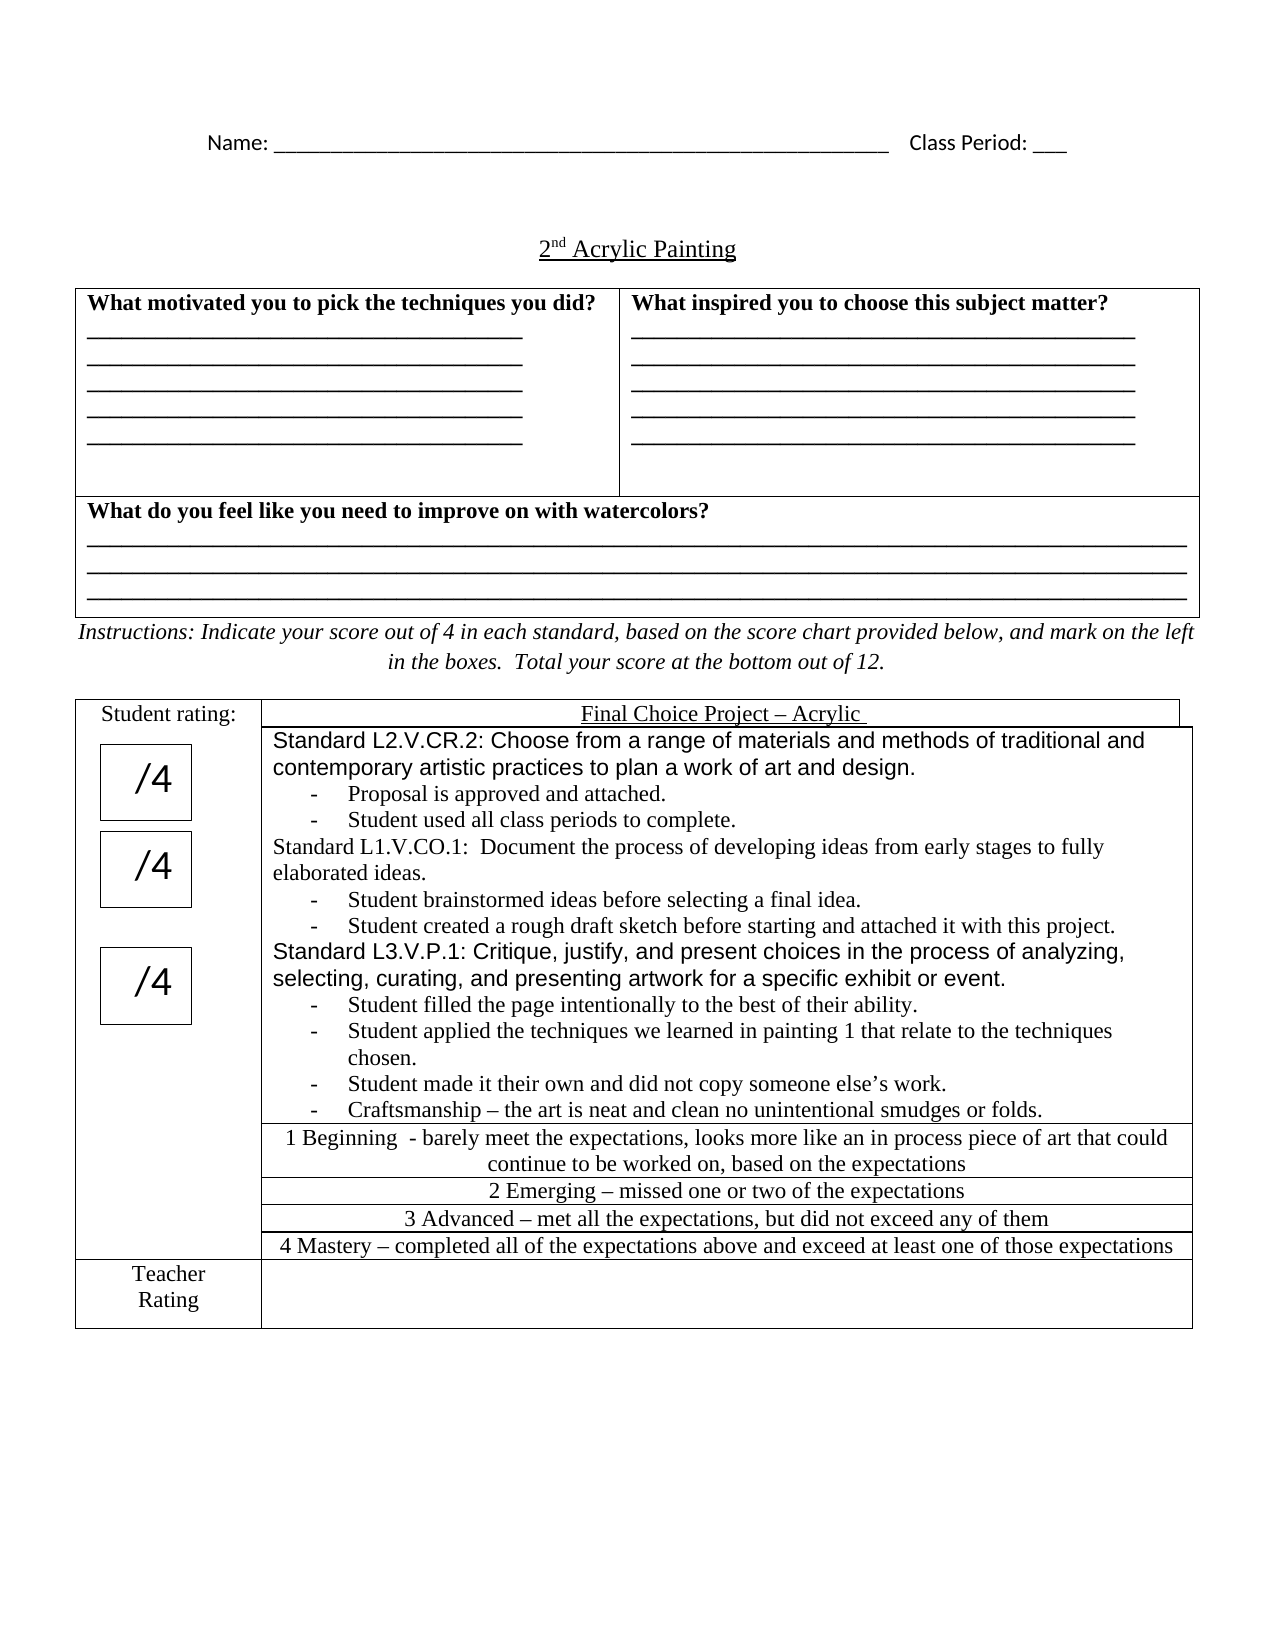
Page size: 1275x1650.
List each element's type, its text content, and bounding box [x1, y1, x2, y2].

text Name: ______________________________________________________ Class Period: ___ [75, 128, 1200, 156]
table_cell Teacher Rating [76, 1260, 261, 1328]
table_cell 4 Mastery – completed all of the expectations above and exceed at least one of those expectations [262, 1233, 1192, 1259]
table_header Student rating: [76, 700, 261, 1259]
table_cell 2 Emerging – missed one or two of the expectations [262, 1178, 1192, 1204]
table_header What inspired you to choose this subject matter? ____________________________________________ ____________________________________________ ____________________________________________ ____________________________________________ ____________________________________________ [620, 289, 1199, 496]
table_cell What do you feel like you need to improve on with watercolors? ________________________________________________________________________________________________________________________________________________________________________________________________________________________________________________________________________________________________ [76, 497, 1199, 617]
table_cell 1 Beginning - barely meet the expectations, looks more like an in process piece of art that could continue to be worked on, based on the expectations [262, 1124, 1192, 1177]
table_cell Standard L2.V.CR.2: Choose from a range of materials and methods of traditional and contemporary artistic practices to plan a work of art and design. Proposal is approved and attached. Student used all class periods to complete. Standard L1.V.CO.1: Document the process of developing ideas from early stages to fully elaborated ideas. Student brainstormed ideas before selecting a final idea. Student created a rough draft sketch before starting and attached it with this project. Standard L3.V.P.1: Critique, justify, and present choices in the process of analyzing, selecting, curating, and presenting artwork for a specific exhibit or event. Student filled the page intentionally to the best of their ability. Student applied the techniques we learned in painting 1 that relate to the techniques chosen. Student made it their own and did not copy someone else’s work. Craftsmanship – the art is neat and clean no unintentional smudges or folds. [262, 728, 1192, 1123]
text Instructions: Indicate your score out of 4 in each standard, based on the score chart provided below, and mark on the left in the boxes. Total your score at the bottom out of 12. [75, 618, 1200, 674]
table_cell 3 Advanced – met all the expectations, but did not exceed any of them [262, 1205, 1192, 1231]
table_cell [262, 1260, 1192, 1328]
table_header What motivated you to pick the techniques you did? ______________________________________ ______________________________________ ______________________________________ ______________________________________ ______________________________________ [76, 289, 619, 496]
text 2nd Acrylic Painting [75, 234, 1200, 263]
table_header Final Choice Project – Acrylic [262, 700, 1179, 726]
